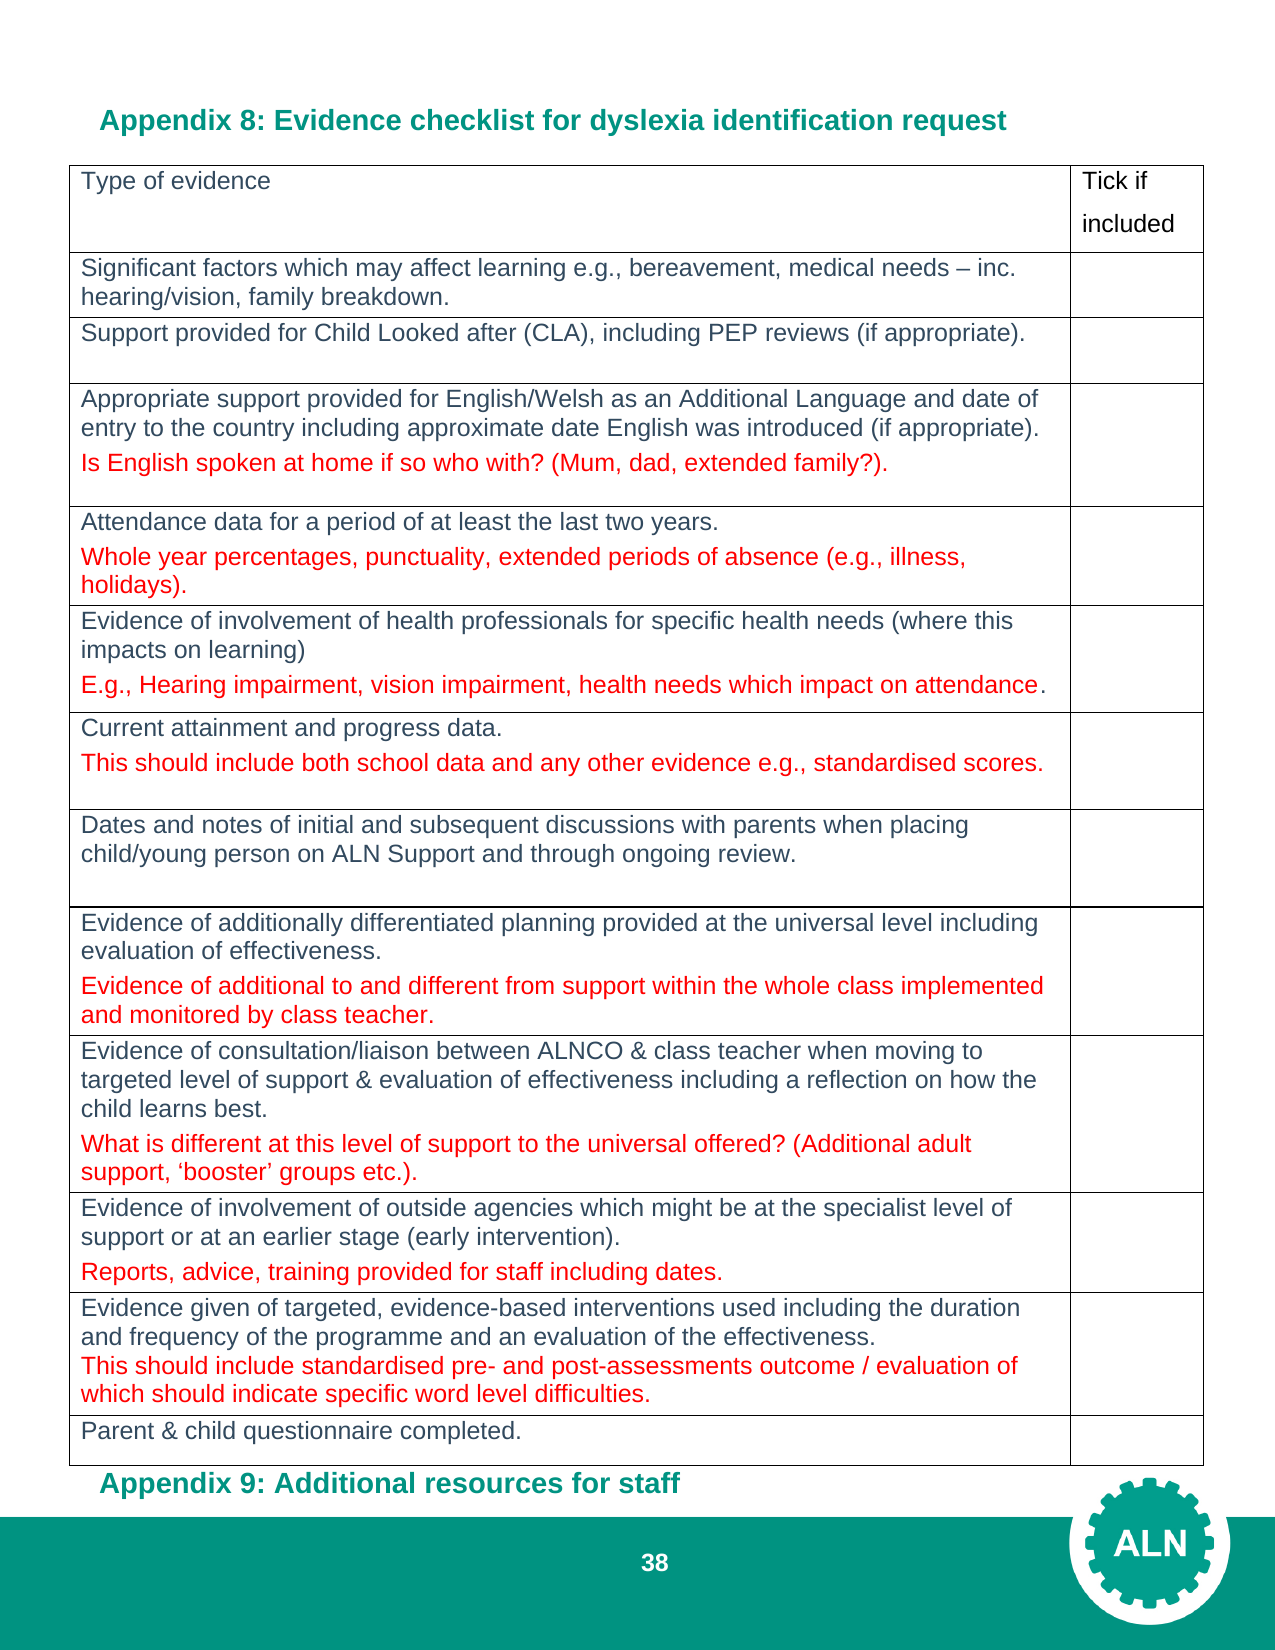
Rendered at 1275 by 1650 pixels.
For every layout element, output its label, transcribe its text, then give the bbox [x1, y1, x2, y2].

table_cell Evidence given of targeted, evidence-based interventions used including the duration and frequency of the programme and an evaluation of the effectiveness. This should include standardised pre- and post-assessments outcome / evaluation of which should indicate specific word level difficulties. [70, 1293, 1070, 1415]
text Appendix 9: Additional resources for staff [99, 1466, 1132, 1500]
table_cell [1071, 507, 1203, 605]
table_cell [1071, 810, 1203, 906]
table_header Tick if included [1071, 166, 1203, 252]
table_header Type of evidence [70, 166, 1070, 252]
picture [0, 1461, 1275, 1650]
table_cell Appropriate support provided for English/Welsh as an Additional Language and date of entry to the country including approximate date English was introduced (if appropriate). Is English spoken at home if so who with? (Mum, dad, extended family?). [70, 384, 1070, 506]
table_cell Support provided for Child Looked after (CLA), including PEP reviews (if appropriate). [70, 318, 1070, 383]
table_cell [1071, 908, 1203, 1035]
table_cell Evidence of consultation/liaison between ALNCO & class teacher when moving to targeted level of support & evaluation of effectiveness including a reflection on how the child learns best. What is different at this level of support to the universal offered? (Additional adult support, ‘booster’ groups etc.). [70, 1036, 1070, 1192]
table_cell Significant factors which may affect learning e.g., bereavement, medical needs – inc. hearing/vision, family breakdown. [70, 253, 1070, 317]
table_cell [1071, 1193, 1203, 1292]
table_cell [1071, 713, 1203, 809]
table_cell [1071, 1293, 1203, 1415]
table_cell [1071, 606, 1203, 712]
text Appendix 8: Evidence checklist for dyslexia identification request [99, 103, 1132, 136]
table_cell Evidence of involvement of outside agencies which might be at the specialist level of support or at an earlier stage (early intervention). Reports, advice, training provided for staff including dates. [70, 1193, 1070, 1292]
table_cell Evidence of involvement of health professionals for specific health needs (where this impacts on learning) E.g., Hearing impairment, vision impairment, health needs which impact on attendance. [70, 606, 1070, 712]
table_cell [1071, 384, 1203, 506]
table_cell Evidence of additionally differentiated planning provided at the universal level including evaluation of effectiveness. Evidence of additional to and different from support within the whole class implemented and monitored by class teacher. [70, 908, 1070, 1035]
table_cell [1071, 1416, 1203, 1465]
table_cell [1071, 1036, 1203, 1192]
table_cell Attendance data for a period of at least the last two years. Whole year percentages, punctuality, extended periods of absence (e.g., illness, holidays). [70, 507, 1070, 605]
table_cell Parent & child questionnaire completed. [70, 1416, 1070, 1465]
table_cell [1071, 253, 1203, 317]
table_cell Dates and notes of initial and subsequent discussions with parents when placing child/young person on ALN Support and through ongoing review. [70, 810, 1070, 906]
table_cell [1071, 318, 1203, 383]
table_cell Current attainment and progress data. This should include both school data and any other evidence e.g., standardised scores. [70, 713, 1070, 809]
